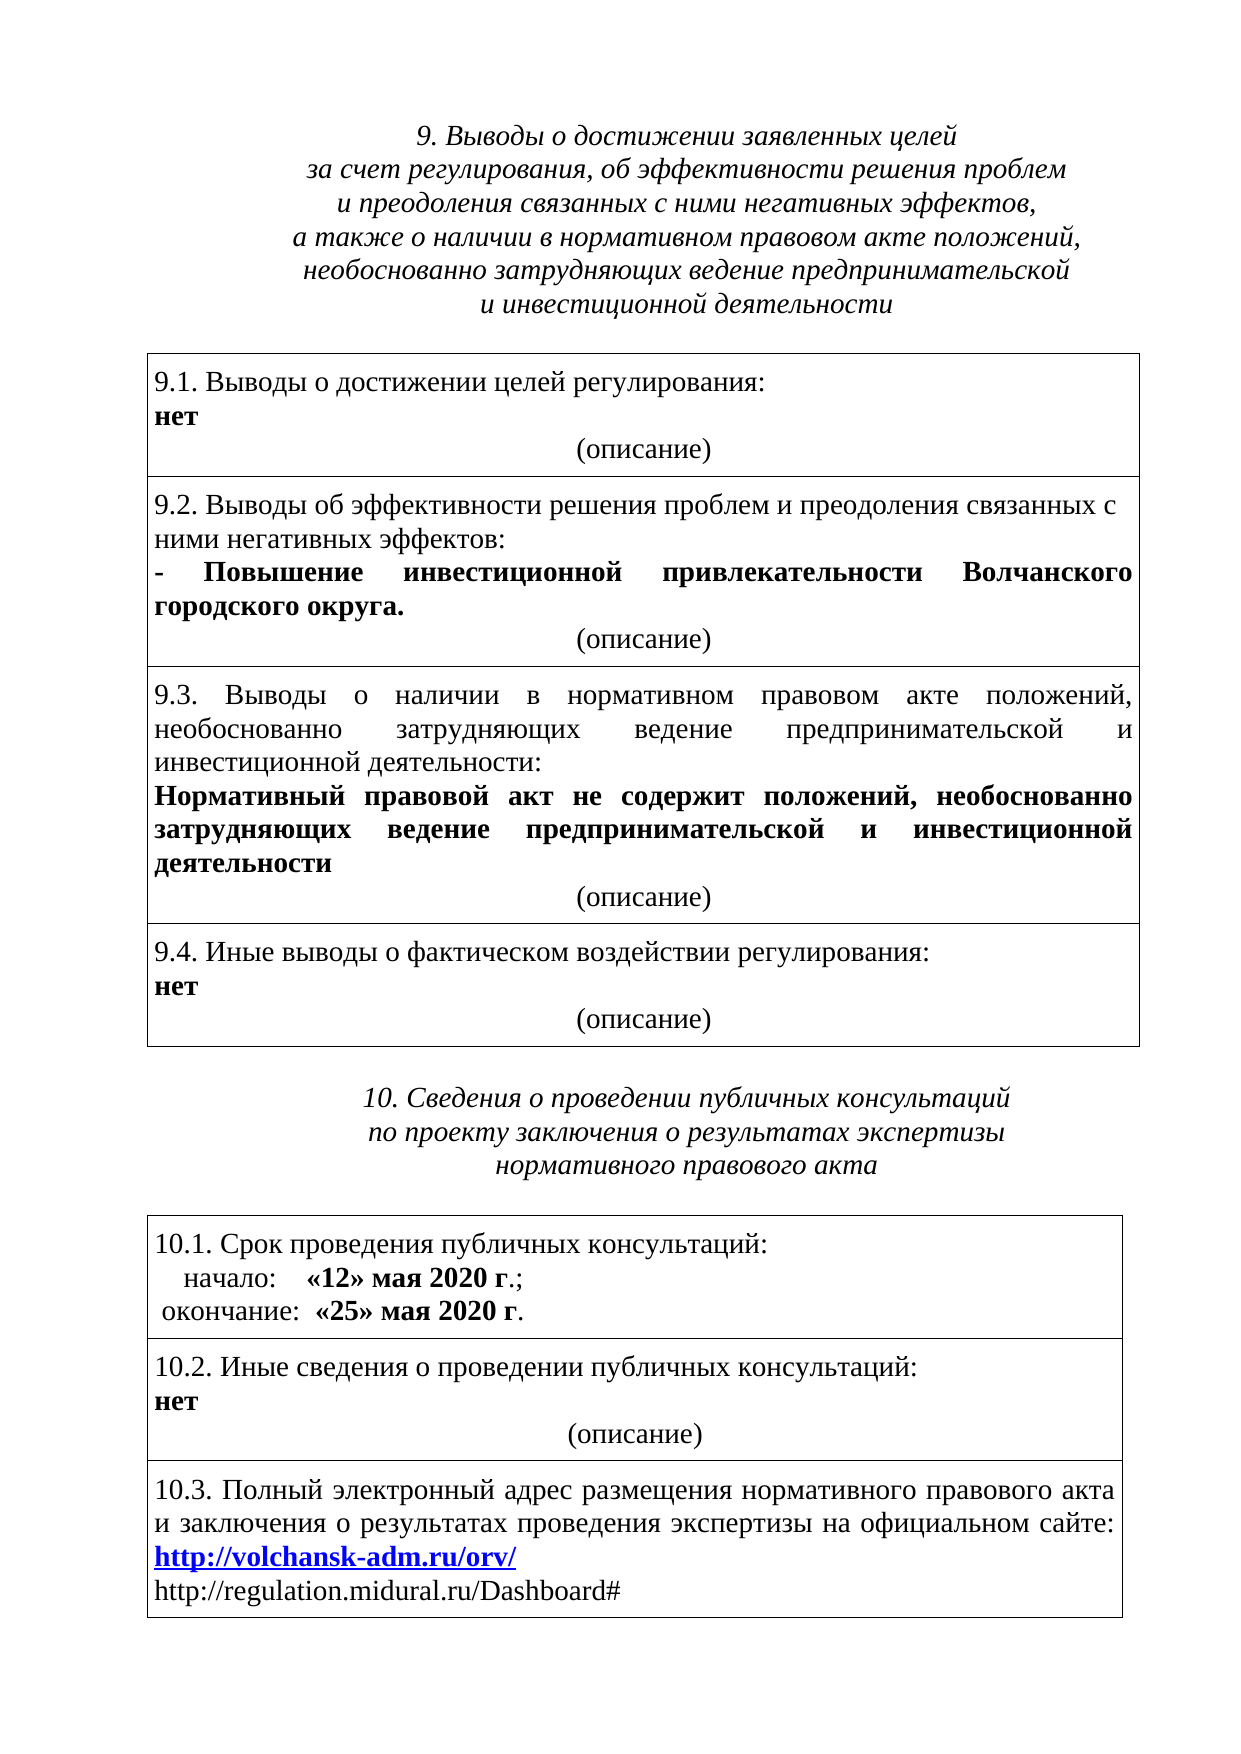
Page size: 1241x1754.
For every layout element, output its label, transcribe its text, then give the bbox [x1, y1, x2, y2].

table_cell 9.2. Выводы об эффективности решения проблем и преодоления связанных с ними негативных эффектов: - Повышение инвестиционной привлекательности Волчанского городского округа. (описание) [148, 477, 1139, 666]
table_cell 9.4. Иные выводы о фактическом воздействии регулирования: нет (описание) [148, 924, 1139, 1046]
table_header 10.1. Срок проведения публичных консультаций: начало: «12» мая 2020 г.; окончание: «25» мая 2020 г. [148, 1216, 1122, 1337]
table_cell 10.3. Полный электронный адрес размещения нормативного правового акта и заключения о результатах проведения экспертизы на официальном сайте: http://volchansk-adm.ru/orv/ http://regulation.midural.ru/Dashboard# [148, 1461, 1122, 1617]
text по проекту заключения о результатах экспертизы [148, 1114, 1152, 1147]
text за счет регулирования, об эффективности решения проблем [148, 152, 1152, 185]
text нормативного правового акта [148, 1147, 1152, 1181]
text необоснованно затрудняющих ведение предпринимательской [148, 252, 1152, 286]
text 10. Сведения о проведении публичных консультаций [148, 1080, 1152, 1114]
text и инвестиционной деятельности [148, 286, 1152, 319]
table_header 9.1. Выводы о достижении целей регулирования: нет (описание) [148, 354, 1139, 476]
text 9. Выводы о достижении заявленных целей [148, 118, 1152, 152]
table_cell 9.3. Выводы о наличии в нормативном правовом акте положений, необоснованно затрудняющих ведение предпринимательской и инвестиционной деятельности: Нормативный правовой акт не содержит положений, необоснованно затрудняющих ведение предпринимательской и инвестиционной деятельности (описание) [148, 667, 1139, 923]
table_cell 10.2. Иные сведения о проведении публичных консультаций: нет (описание) [148, 1339, 1122, 1460]
text и преодоления связанных с ними негативных эффектов, [148, 185, 1152, 219]
text а также о наличии в нормативном правовом акте положений, [148, 219, 1152, 252]
